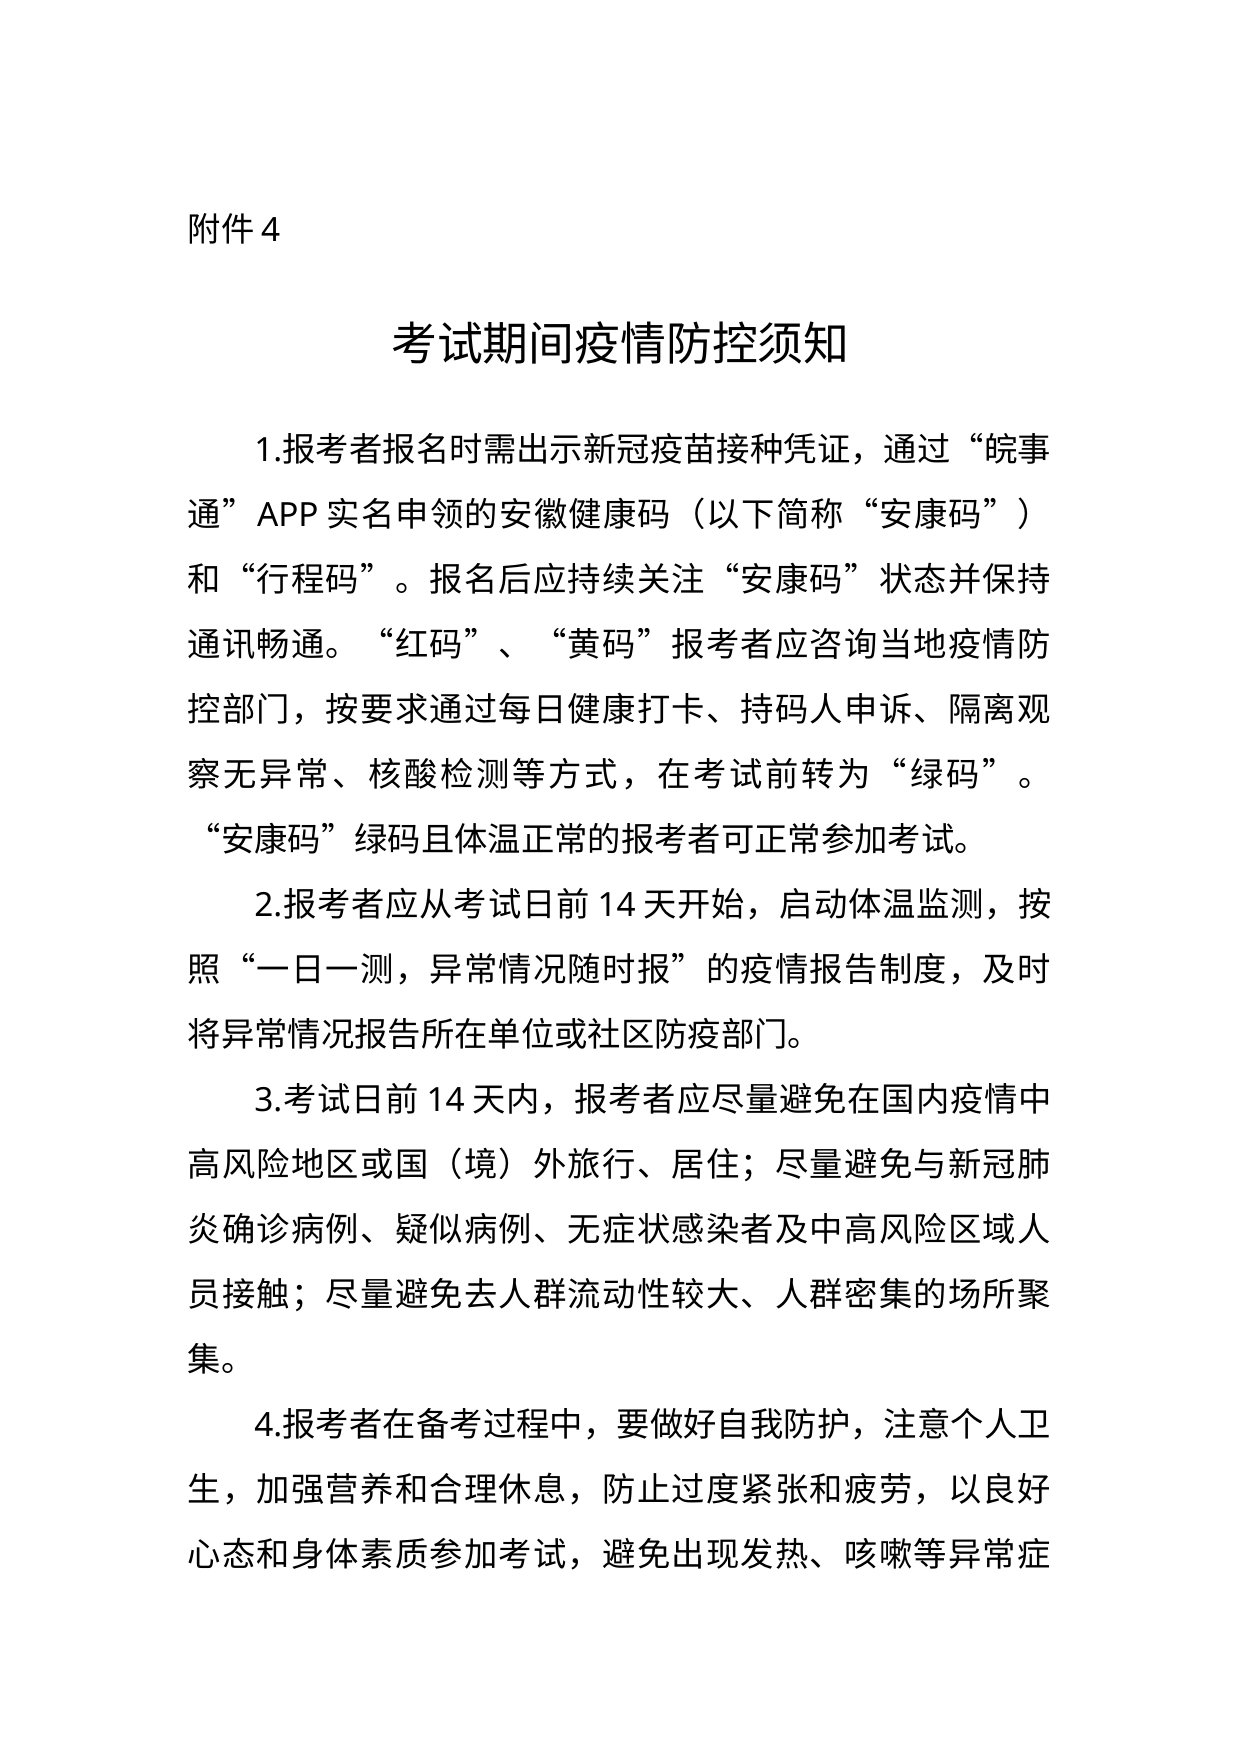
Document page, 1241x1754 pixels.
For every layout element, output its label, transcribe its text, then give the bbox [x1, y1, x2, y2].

text 附件4 [187, 194, 1053, 259]
text 2.报考者应从考试日前14天开始，启动体温监测，按照“一日一测，异常情况随时报”的疫情报告制度，及时将异常情况报告所在单位或社区防疫部门。 [187, 870, 1053, 1065]
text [187, 1390, 1053, 1585]
text 1.报考者报名时需出示新冠疫苗接种凭证，通过“皖事通”APP实名申领的安徽健康码（以下简称“安康码”）和“行程码”。报名后应持续关注“安康码”状态并保持通讯畅通。“红码”、“黄码”报考者应咨询当地疫情防控部门，按要求通过每日健康打卡、持码人申诉、隔离观察无异常、核酸检测等方式，在考试前转为“绿码”。“安康码”绿码且体温正常的报考者可正常参加考试。 [187, 415, 1053, 870]
text 3.考试日前14天内，报考者应尽量避免在国内疫情中高风险地区或国（境）外旅行、居住；尽量避免与新冠肺炎确诊病例、疑似病例、无症状感染者及中高风险区域人员接触；尽量避免去人群流动性较大、人群密集的场所聚集。 [187, 1065, 1053, 1390]
text 考试期间疫情防控须知 [187, 292, 1053, 390]
